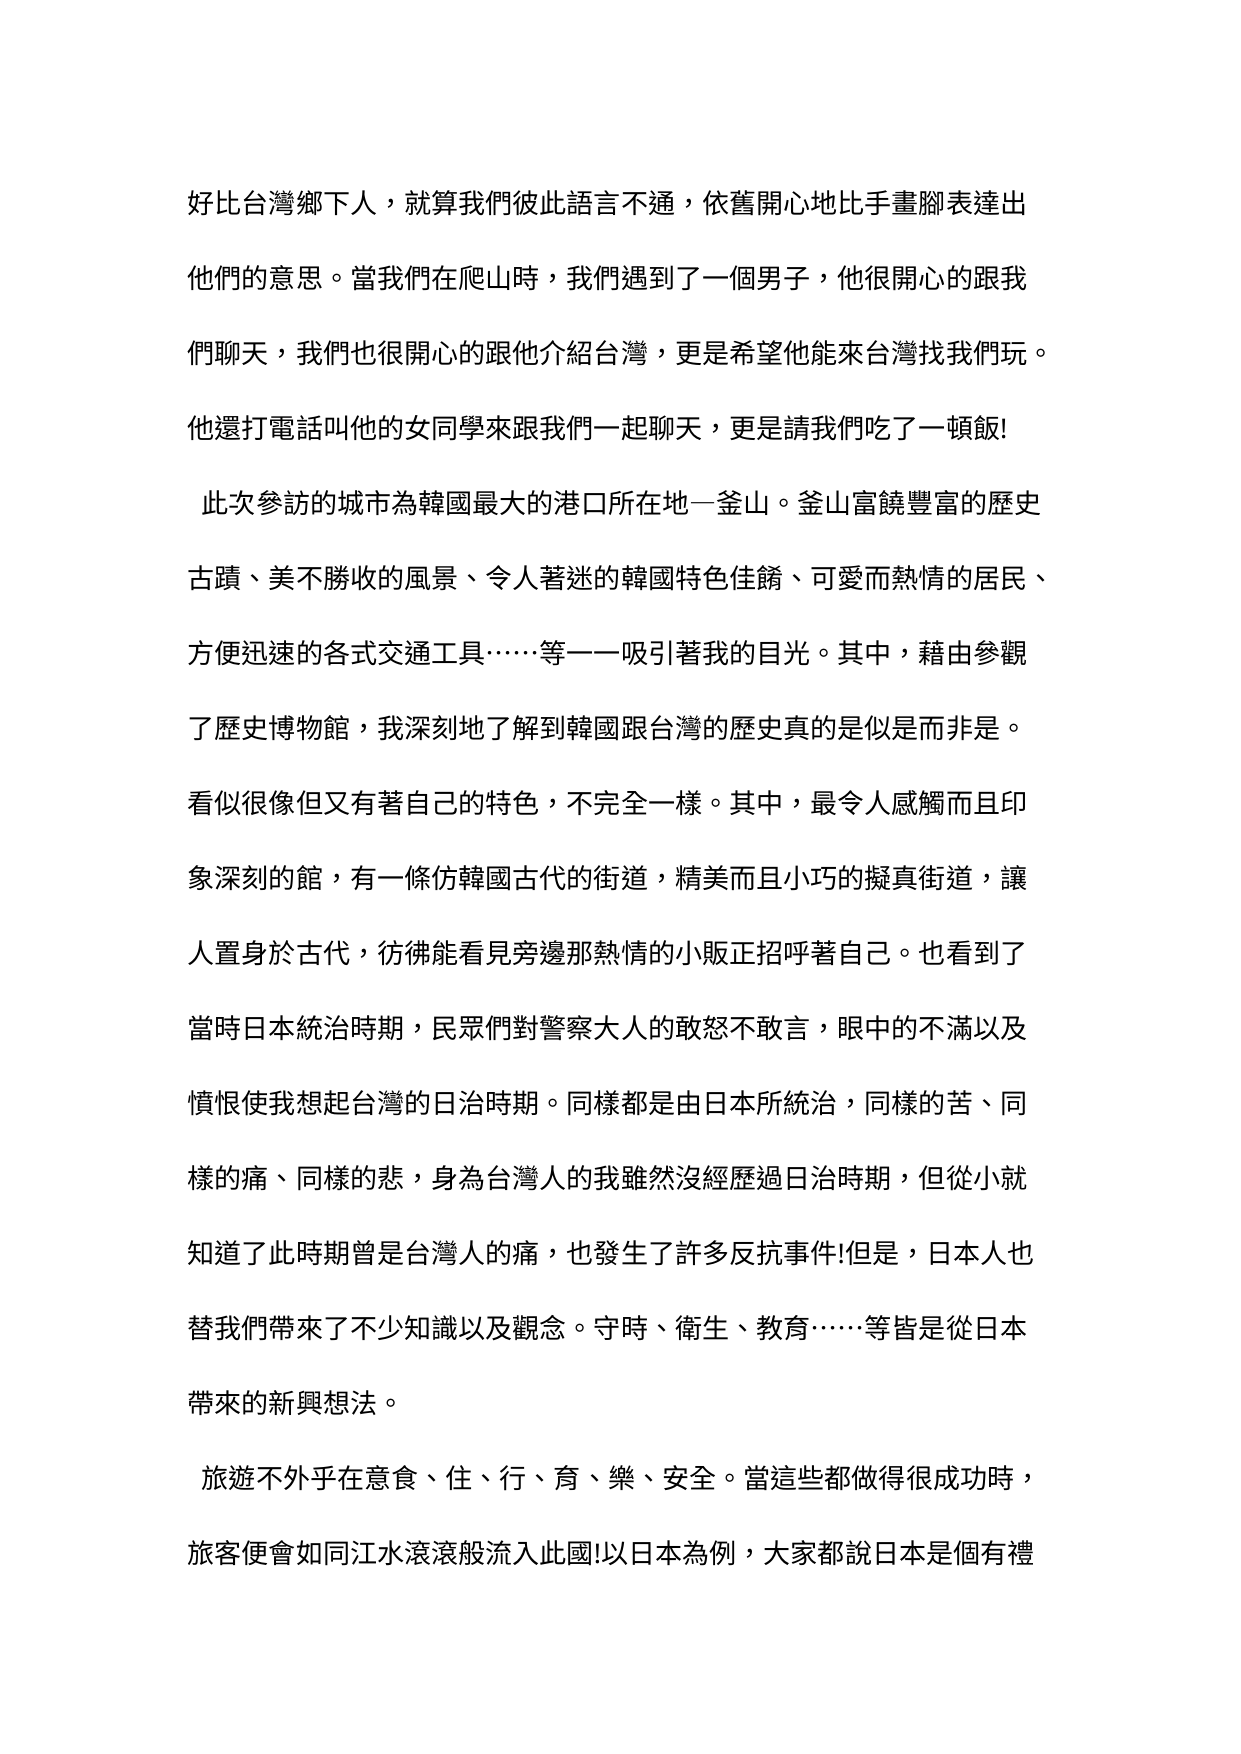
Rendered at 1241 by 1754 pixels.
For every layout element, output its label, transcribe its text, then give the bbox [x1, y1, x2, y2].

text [187, 164, 1053, 464]
text 此次參訪的城市為韓國最大的港口所在地—釜山。釜山富饒豐富的歷史古蹟、美不勝收的風景、令人著迷的韓國特色佳餚、可愛而熱情的居民、方便迅速的各式交通工具……等一一吸引著我的目光。其中，藉由參觀了歷史博物館，我深刻地了解到韓國跟台灣的歷史真的是似是而非是。看似很像但又有著自己的特色，不完全一樣。其中，最令人感觸而且印象深刻的館，有一條仿韓國古代的街道，精美而且小巧的擬真街道，讓人置身於古代，彷彿能看見旁邊那熱情的小販正招呼著自己。也看到了當時日本統治時期，民眾們對警察大人的敢怒不敢言，眼中的不滿以及憤恨使我想起台灣的日治時期。同樣都是由日本所統治，同樣的苦、同樣的痛、同樣的悲，身為台灣人的我雖然沒經歷過日治時期，但從小就知道了此時期曾是台灣人的痛，也發生了許多反抗事件!但是，日本人也替我們帶來了不少知識以及觀念。守時、衛生、教育……等皆是從日本帶來的新興想法。 [187, 464, 1053, 1439]
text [187, 1439, 1053, 1589]
